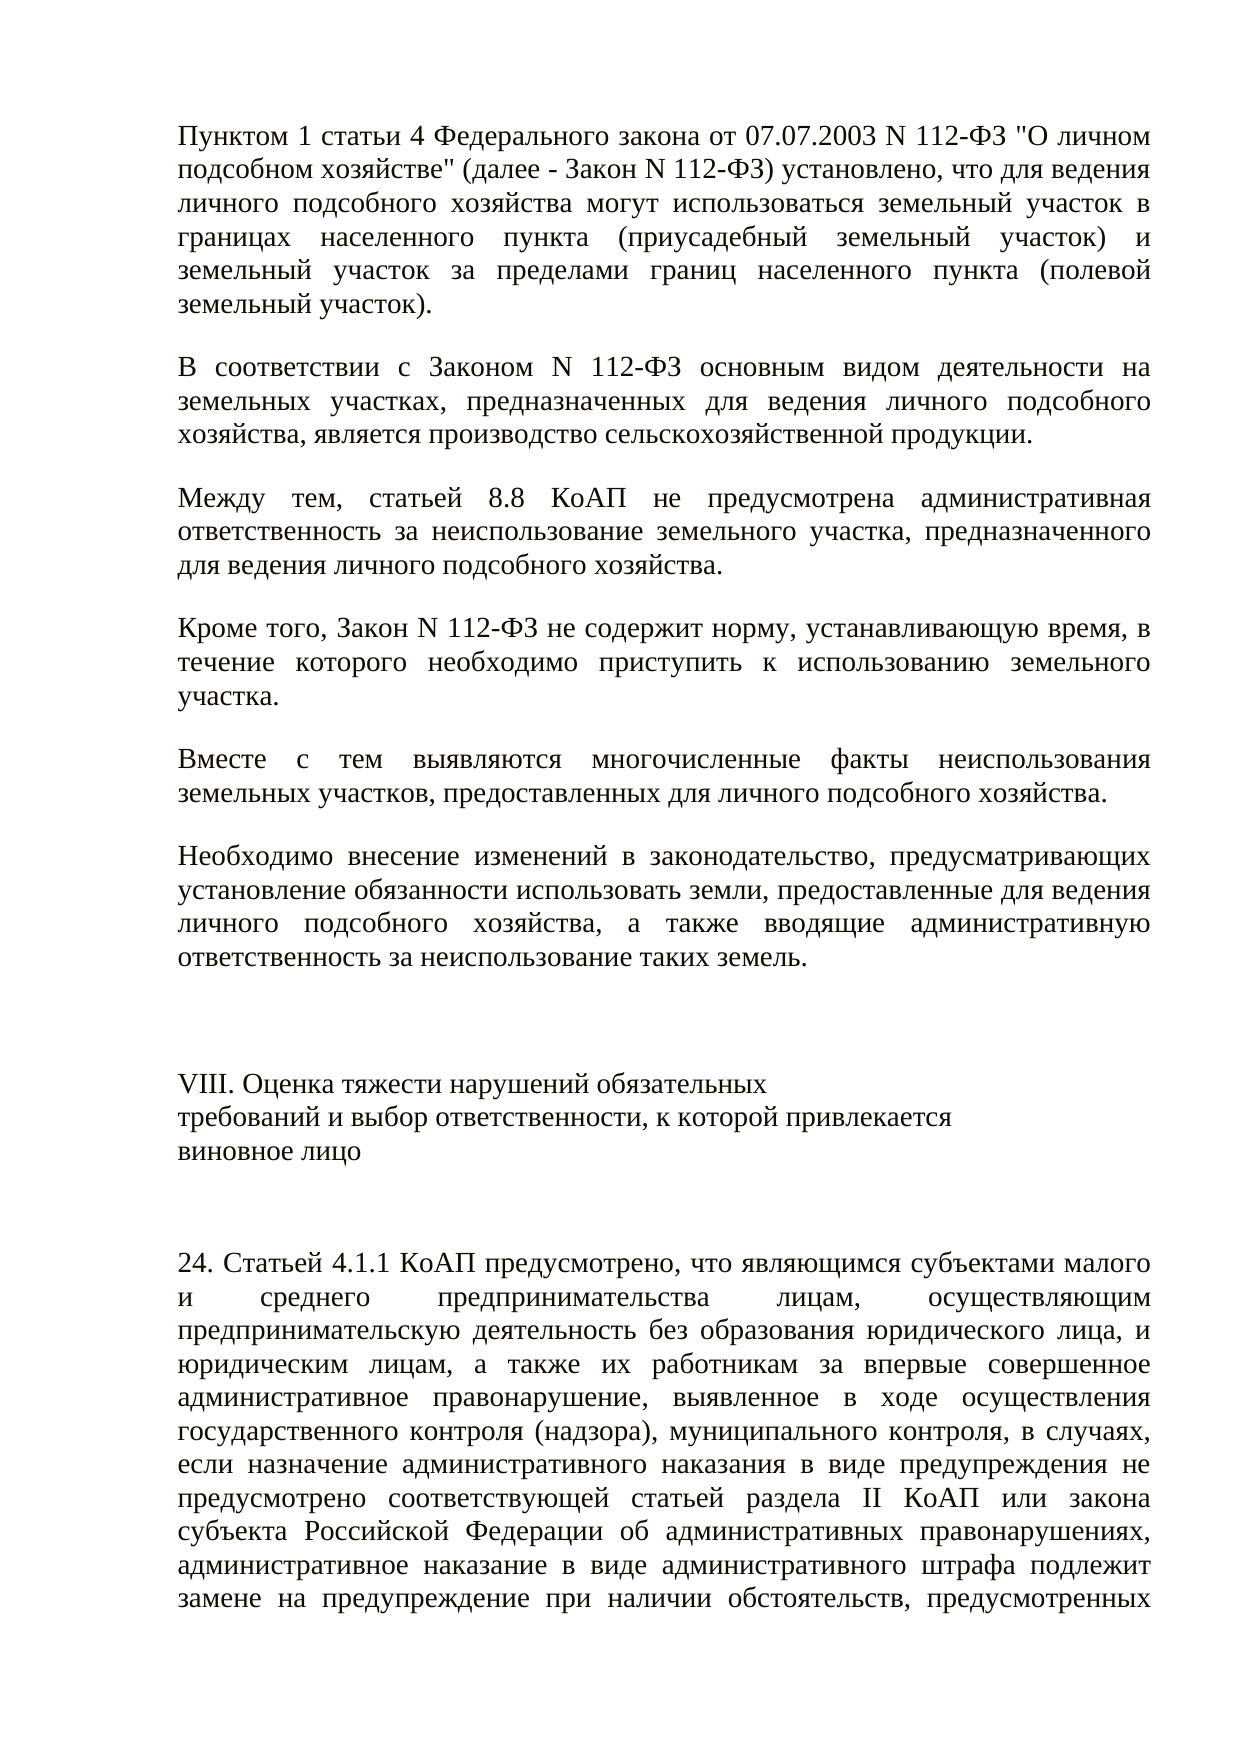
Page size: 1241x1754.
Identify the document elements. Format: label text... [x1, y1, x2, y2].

text Кроме того, Закон N 112-ФЗ не содержит норму, устанавливающую время, в течение которого необходимо приступить к использованию земельного участка. [177, 611, 1152, 711]
text виновное лицо [177, 1133, 1152, 1167]
text VIII. Оценка тяжести нарушений обязательных [177, 1066, 1152, 1099]
text Необходимо внесение изменений в законодательство, предусматривающих установление обязанности использовать земли, предоставленные для ведения личного подсобного хозяйства, а также вводящие административную ответственность за неиспользование таких земель. [177, 838, 1152, 972]
text Пунктом 1 статьи 4 Федерального закона от 07.07.2003 N 112-ФЗ "О личном подсобном хозяйстве" (далее - Закон N 112-ФЗ) установлено, что для ведения личного подсобного хозяйства могут использоваться земельный участок в границах населенного пункта (приусадебный земельный участок) и земельный участок за пределами границ населенного пункта (полевой земельный участок). [177, 118, 1152, 319]
text требований и выбор ответственности, к которой привлекается [177, 1099, 1152, 1133]
text В соответствии с Законом N 112-ФЗ основным видом деятельности на земельных участках, предназначенных для ведения личного подсобного хозяйства, является производство сельскохозяйственной продукции. [177, 349, 1152, 450]
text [177, 1245, 1152, 1614]
text Вместе с тем выявляются многочисленные факты неиспользования земельных участков, предоставленных для личного подсобного хозяйства. [177, 741, 1152, 808]
text Между тем, статьей 8.8 КоАП не предусмотрена административная ответственность за неиспользование земельного участка, предназначенного для ведения личного подсобного хозяйства. [177, 480, 1152, 581]
